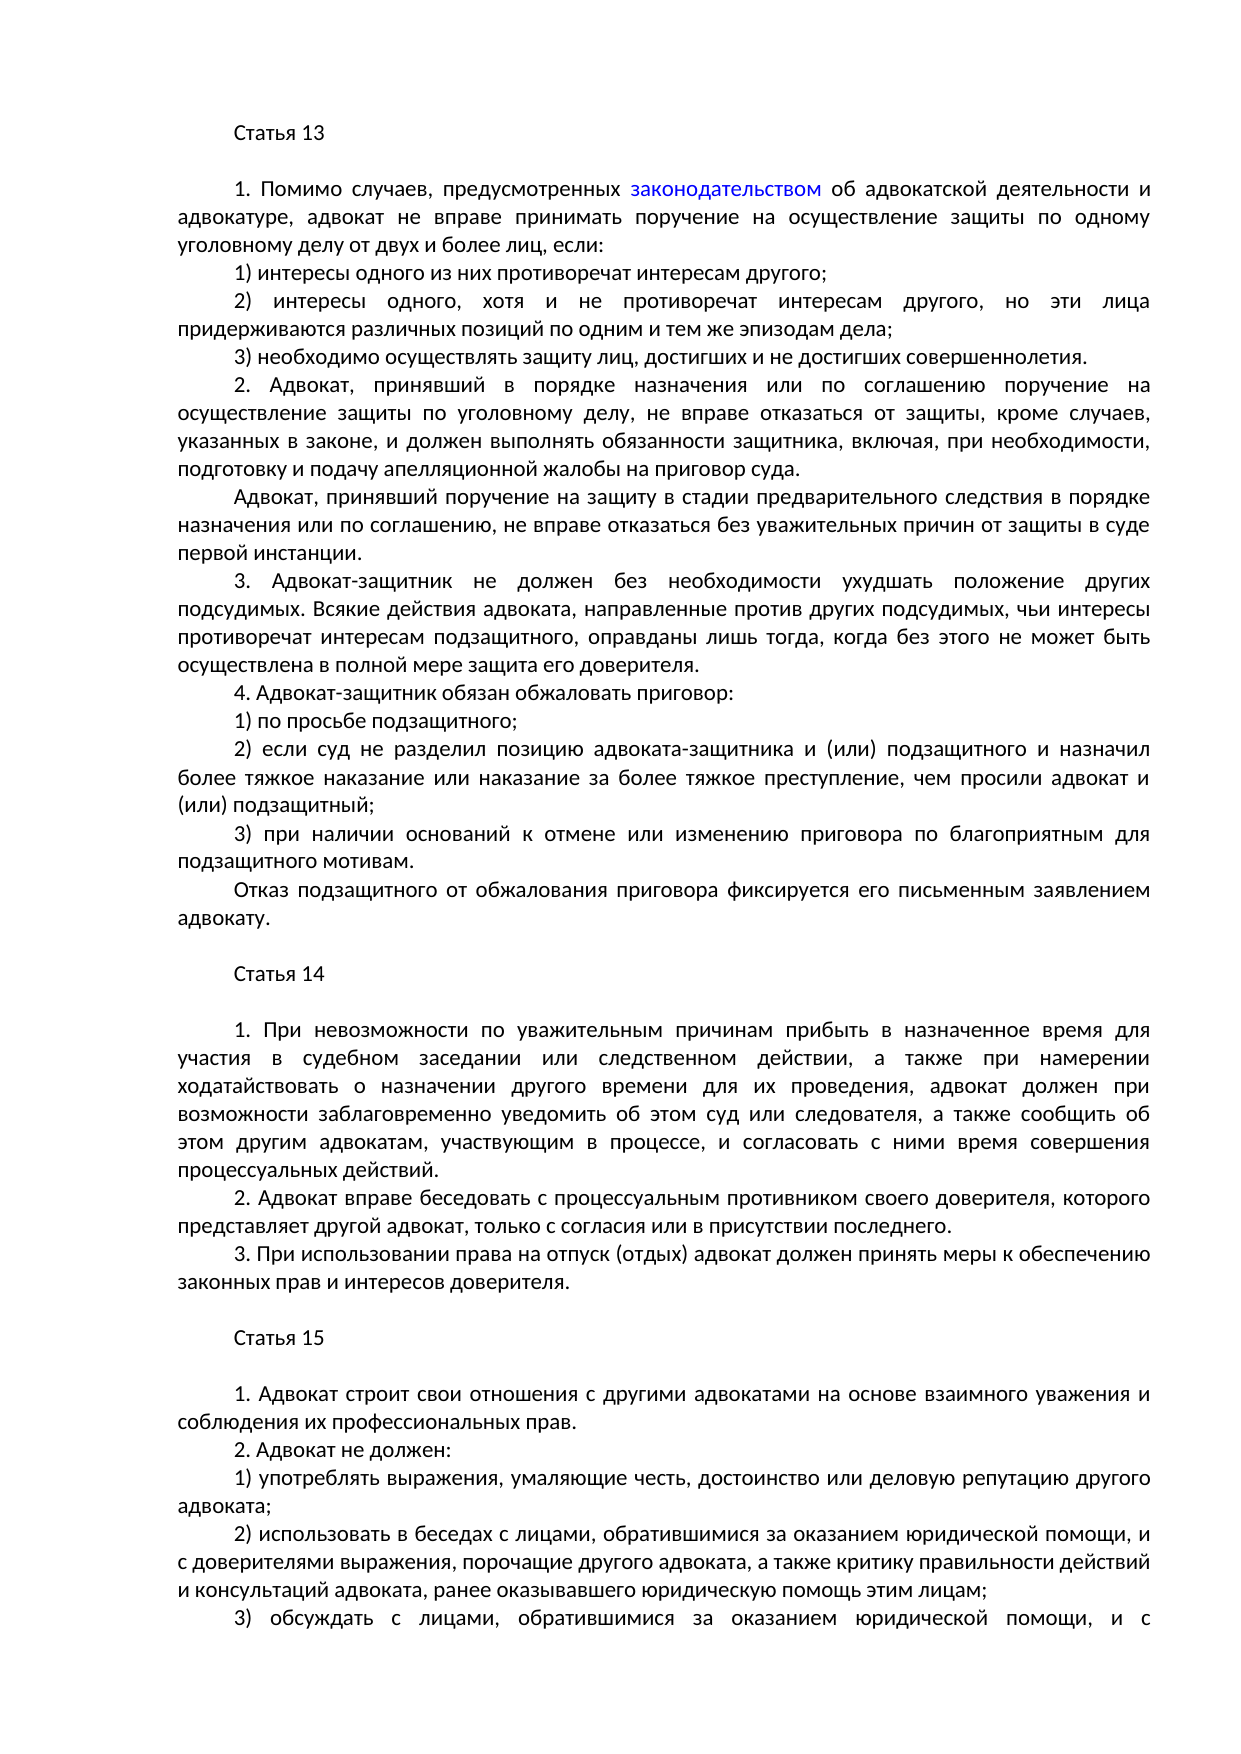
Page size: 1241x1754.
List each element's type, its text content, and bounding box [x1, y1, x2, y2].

text 2. Адвокат вправе беседовать с процессуальным противником своего доверителя, которого представляет другой адвокат, только с согласия или в присутствии последнего. [177, 1183, 1152, 1239]
text 3. Адвокат-защитник не должен без необходимости ухудшать положение других подсудимых. Всякие действия адвоката, направленные против других подсудимых, чьи интересы противоречат интересам подзащитного, оправданы лишь тогда, когда без этого не может быть осуществлена в полной мере защита его доверителя. [177, 566, 1152, 678]
text 3) необходимо осуществлять защиту лиц, достигших и не достигших совершеннолетия. [177, 342, 1152, 370]
text 2. Адвокат не должен: [177, 1435, 1152, 1463]
text 3) при наличии оснований к отмене или изменению приговора по благоприятным для подзащитного мотивам. [177, 819, 1152, 875]
text Статья 15 [177, 1323, 1152, 1351]
text 2) использовать в беседах с лицами, обратившимися за оказанием юридической помощи, и с доверителями выражения, порочащие другого адвоката, а также критику правильности действий и консультаций адвоката, ранее оказывавшего юридическую помощь этим лицам; [177, 1519, 1152, 1603]
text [177, 1603, 1152, 1631]
text 1) по просьбе подзащитного; [177, 707, 1152, 734]
text Отказ подзащитного от обжалования приговора фиксируется его письменным заявлением адвокату. [177, 875, 1152, 931]
text 1) употреблять выражения, умаляющие честь, достоинство или деловую репутацию другого адвоката; [177, 1463, 1152, 1519]
text Адвокат, принявший поручение на защиту в стадии предварительного следствия в порядке назначения или по соглашению, не вправе отказаться без уважительных причин от защиты в суде первой инстанции. [177, 482, 1152, 566]
text 3. При использовании права на отпуск (отдых) адвокат должен принять меры к обеспечению законных прав и интересов доверителя. [177, 1239, 1152, 1295]
text 2. Адвокат, принявший в порядке назначения или по соглашению поручение на осуществление защиты по уголовному делу, не вправе отказаться от защиты, кроме случаев, указанных в законе, и должен выполнять обязанности защитника, включая, при необходимости, подготовку и подачу апелляционной жалобы на приговор суда. [177, 370, 1152, 482]
text 2) интересы одного, хотя и не противоречат интересам другого, но эти лица придерживаются различных позиций по одним и тем же эпизодам дела; [177, 286, 1152, 342]
text Статья 13 [177, 118, 1152, 146]
text 1. Помимо случаев, предусмотренных законодательством об адвокатской деятельности и адвокатуре, адвокат не вправе принимать поручение на осуществление защиты по одному уголовному делу от двух и более лиц, если: [177, 174, 1152, 258]
text 4. Адвокат-защитник обязан обжаловать приговор: [177, 678, 1152, 707]
text 2) если суд не разделил позицию адвоката-защитника и (или) подзащитного и назначил более тяжкое наказание или наказание за более тяжкое преступление, чем просили адвокат и (или) подзащитный; [177, 734, 1152, 819]
text Статья 14 [177, 959, 1152, 987]
text 1. Адвокат строит свои отношения с другими адвокатами на основе взаимного уважения и соблюдения их профессиональных прав. [177, 1379, 1152, 1435]
text 1. При невозможности по уважительным причинам прибыть в назначенное время для участия в судебном заседании или следственном действии, а также при намерении ходатайствовать о назначении другого времени для их проведения, адвокат должен при возможности заблаговременно уведомить об этом суд или следователя, а также сообщить об этом другим адвокатам, участвующим в процессе, и согласовать с ними время совершения процессуальных действий. [177, 1015, 1152, 1183]
text 1) интересы одного из них противоречат интересам другого; [177, 258, 1152, 286]
